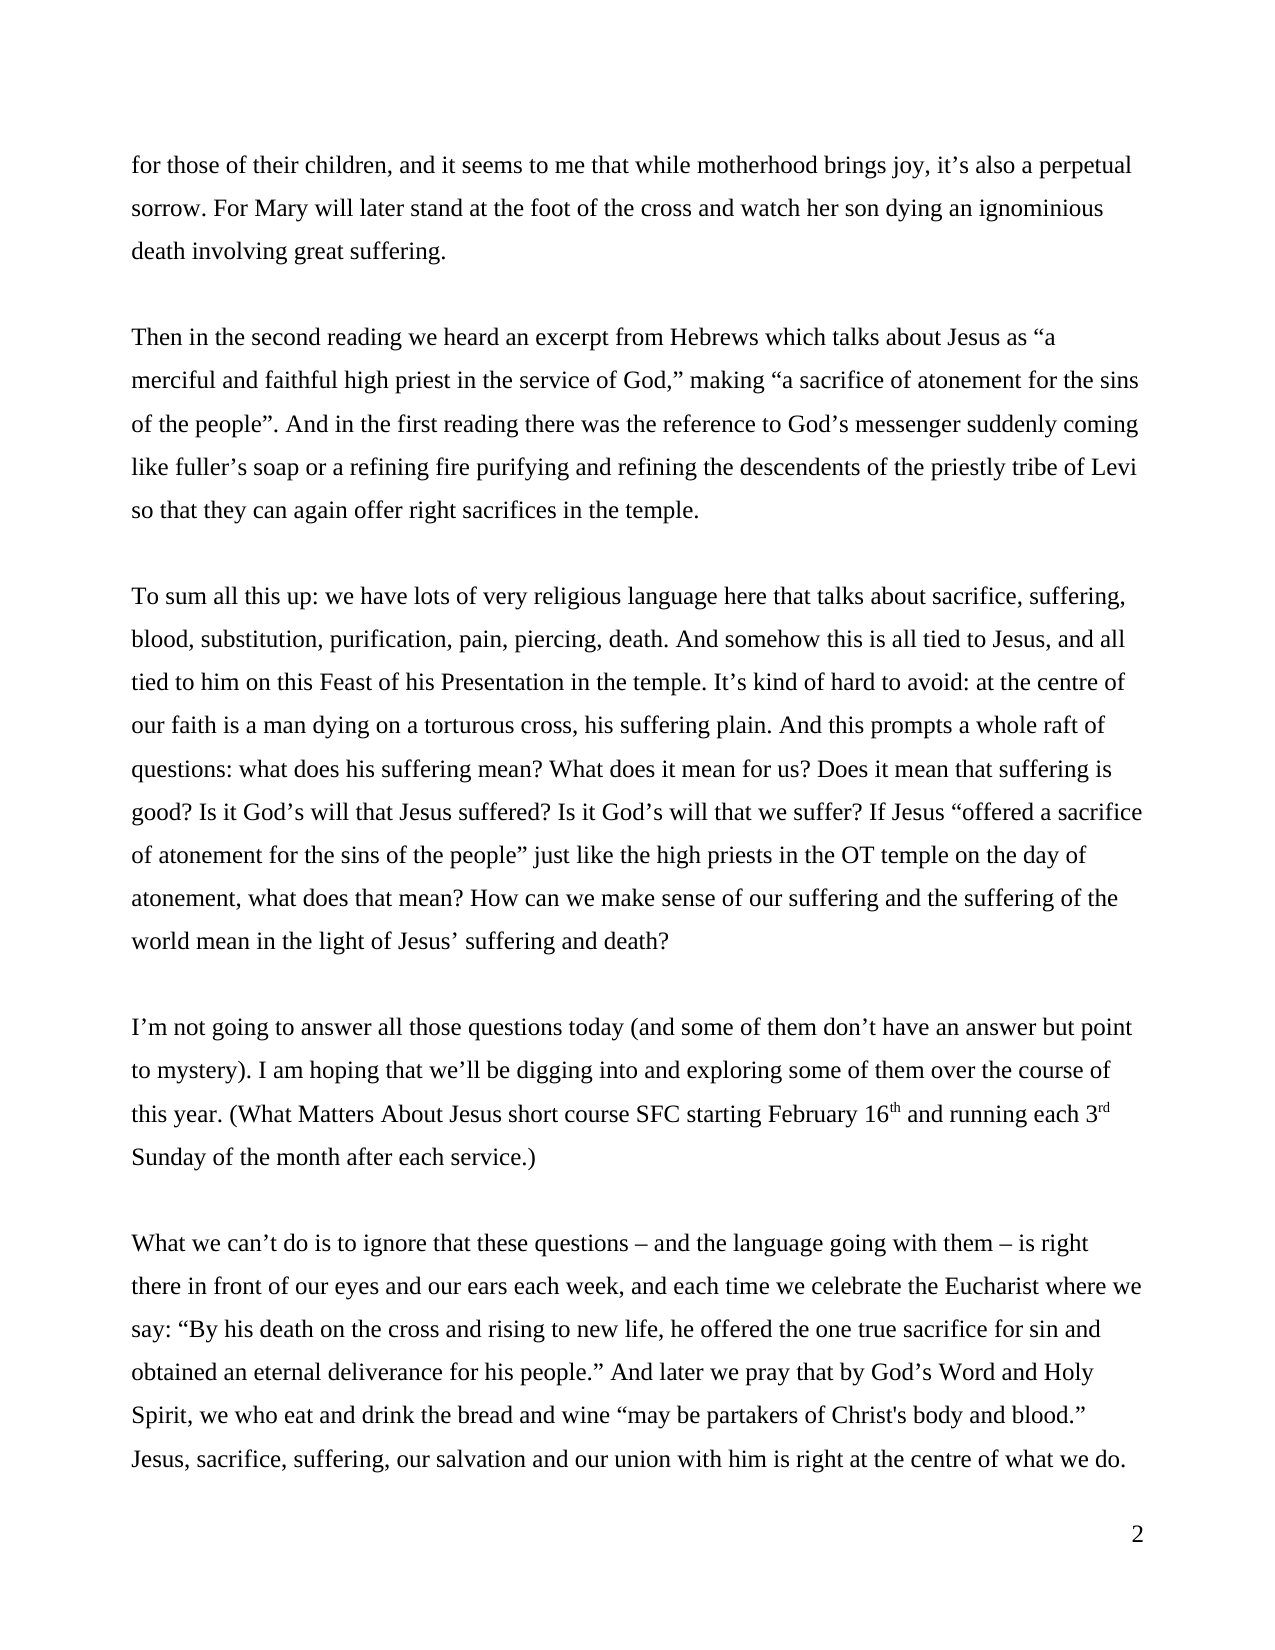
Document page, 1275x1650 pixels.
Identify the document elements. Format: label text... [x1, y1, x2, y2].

text I’m not going to answer all those questions today (and some of them don’t have an answer but point to mystery). I am hoping that we’ll be digging into and exploring some of them over the course of this year. (What Matters About Jesus short course SFC starting February 16th and running each 3rd Sunday of the month after each service.) [131, 1012, 1144, 1171]
text Then in the second reading we heard an excerpt from Hebrews which talks about Jesus as “a merciful and faithful high priest in the service of God,” making “a sacrifice of atonement for the sins of the people”. And in the first reading there was the reference to God’s messenger suddenly coming like fuller’s soap or a refining fire purifying and refining the descendents of the priestly tribe of Levi so that they can again offer right sacrifices in the temple. [131, 322, 1144, 524]
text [131, 150, 1144, 265]
text To sum all this up: we have lots of very religious language here that talks about sacrifice, suffering, blood, substitution, purification, pain, piercing, death. And somehow this is all tied to Jesus, and all tied to him on this Feast of his Presentation in the temple. It’s kind of hard to avoid: at the centre of our faith is a man dying on a torturous cross, his suffering plain. And this prompts a whole raft of questions: what does his suffering mean? What does it mean for us? Does it mean that suffering is good? Is it God’s will that Jesus suffered? Is it God’s will that we suffer? If Jesus “offered a sacrifice of atonement for the sins of the people” just like the high priests in the OT temple on the day of atonement, what does that mean? How can we make sense of our suffering and the suffering of the world mean in the light of Jesus’ suffering and death? [131, 581, 1144, 955]
text What we can’t do is to ignore that these questions – and the language going with them – is right there in front of our eyes and our ears each week, and each time we celebrate the Eucharist where we say: “By his death on the cross and rising to new life, he offered the one true sacrifice for sin and obtained an eternal deliverance for his people.” And later we pray that by God’s Word and Holy Spirit, we who eat and drink the bread and wine “may be partakers of Christ's body and blood.” Jesus, sacrifice, suffering, our salvation and our union with him is right at the centre of what we do. [131, 1228, 1144, 1472]
